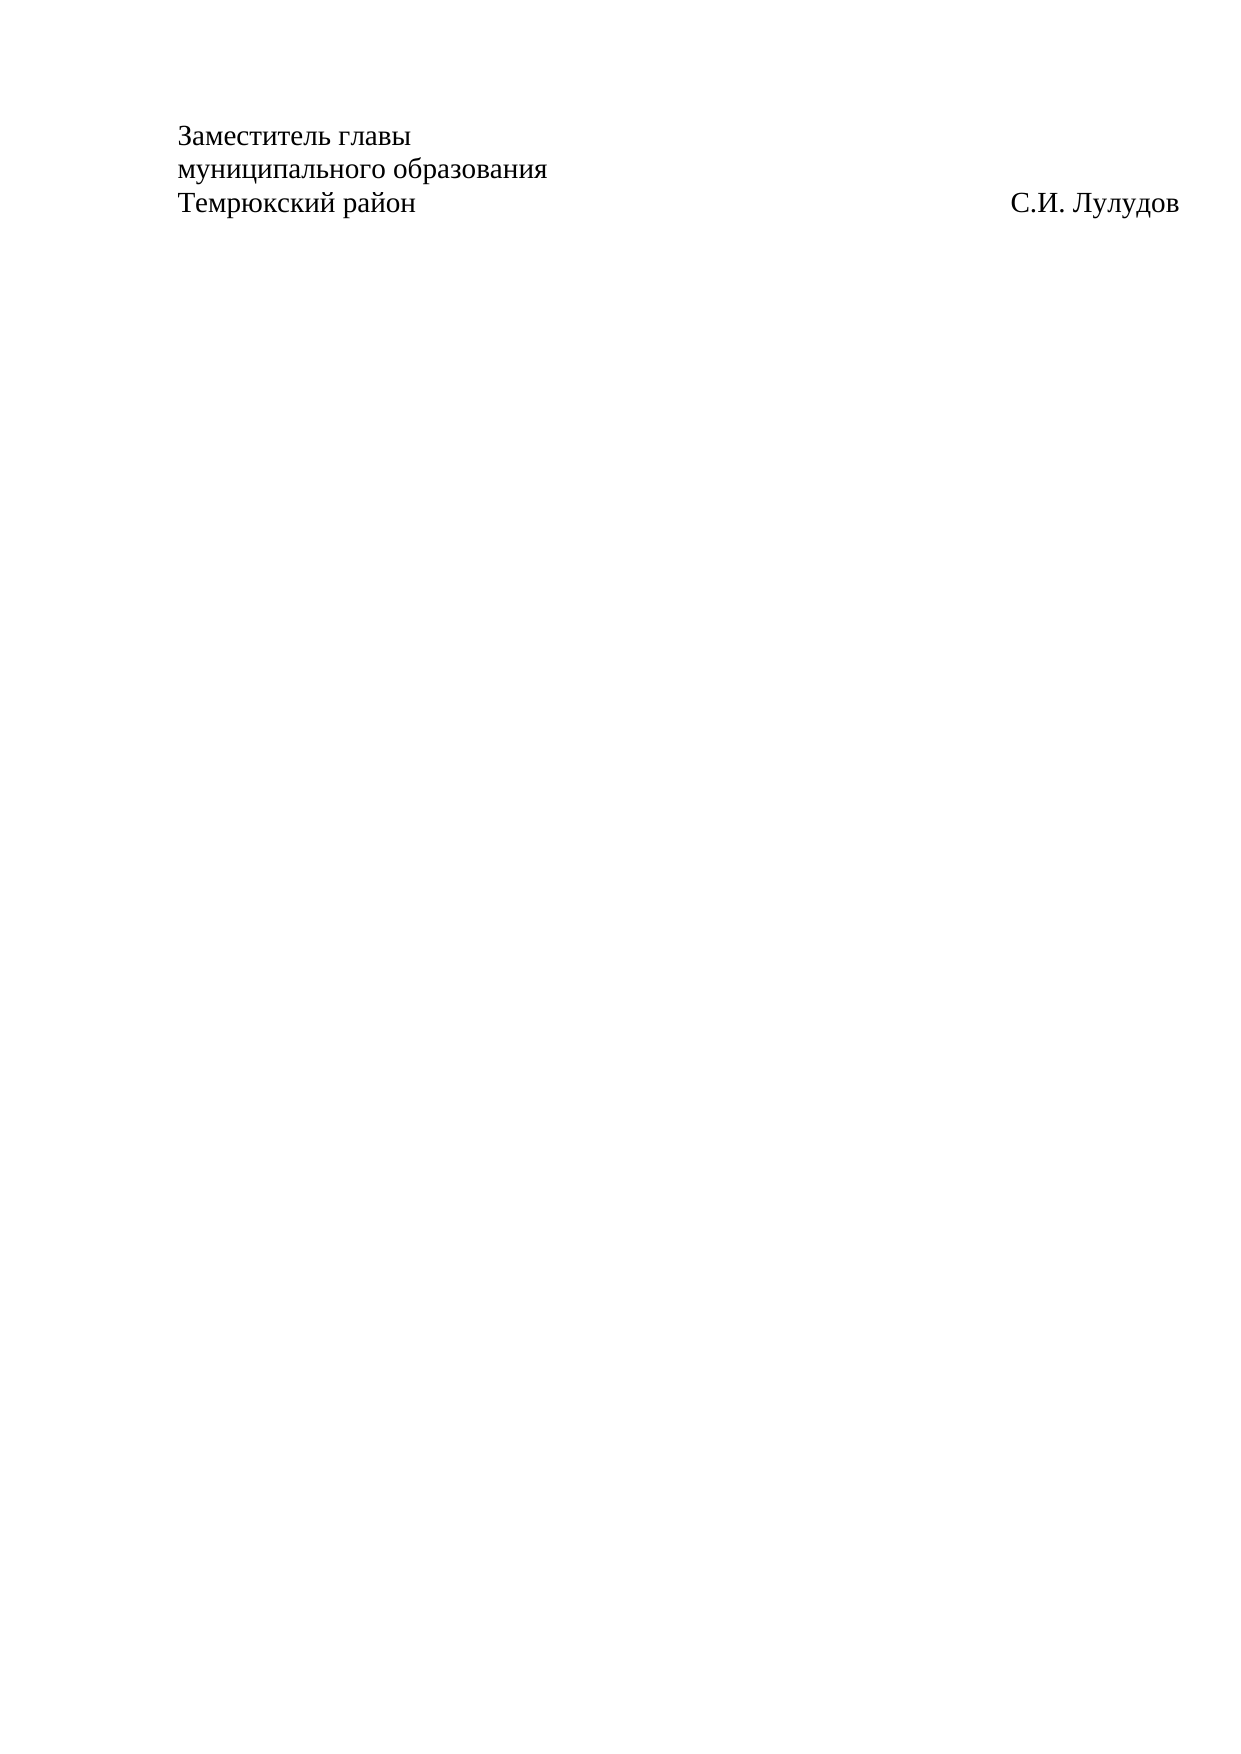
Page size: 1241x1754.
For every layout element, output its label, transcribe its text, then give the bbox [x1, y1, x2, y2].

text Темрюкский район С.И. Лулудов [177, 185, 1181, 219]
text муниципального образования [177, 152, 1181, 185]
text Заместитель главы [177, 118, 1181, 152]
